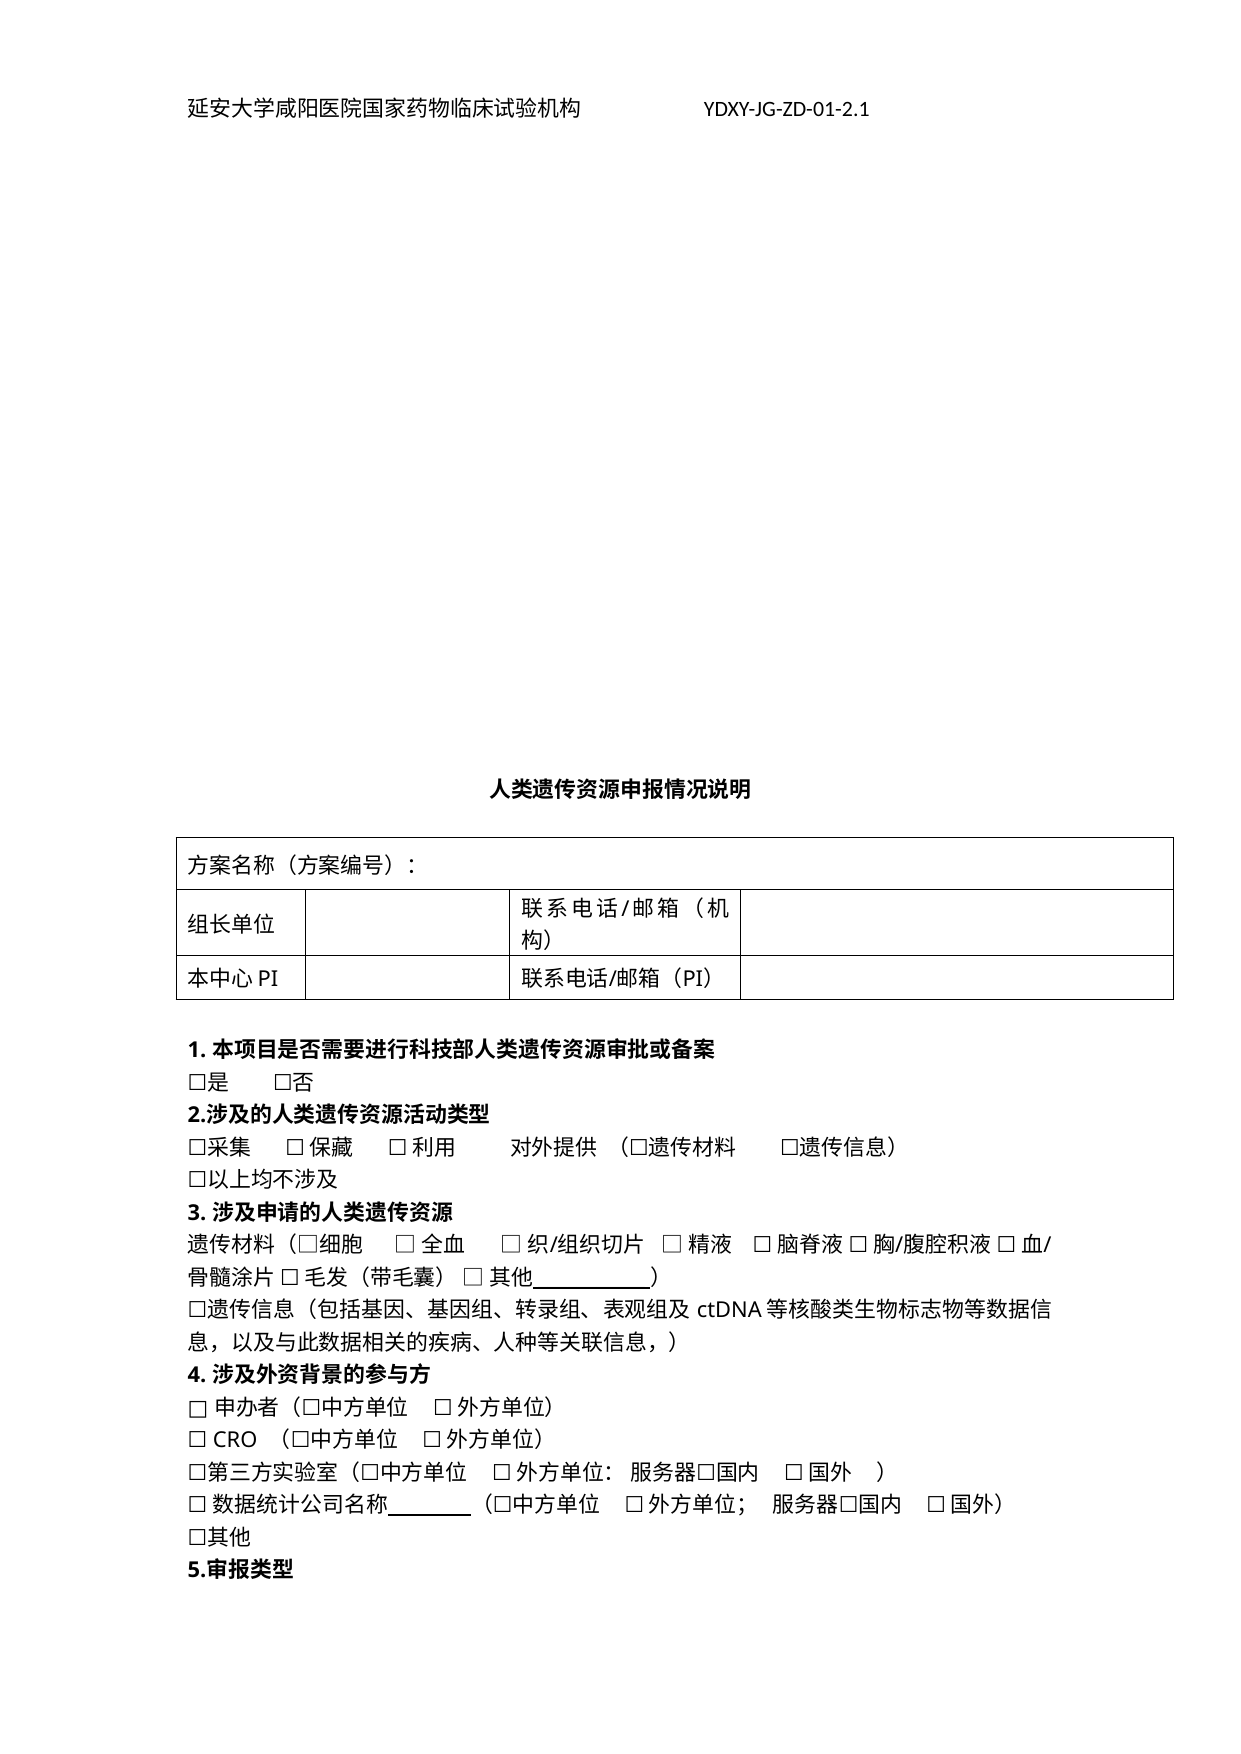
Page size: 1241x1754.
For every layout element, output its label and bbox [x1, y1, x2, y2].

table_cell [306, 956, 509, 998]
table_cell [741, 956, 1173, 998]
table_cell [177, 956, 305, 998]
table_cell [510, 890, 740, 955]
table_cell [306, 890, 509, 955]
table_cell [510, 956, 740, 998]
table_cell [177, 890, 305, 955]
table_cell [741, 890, 1173, 955]
table_header [177, 838, 1173, 889]
